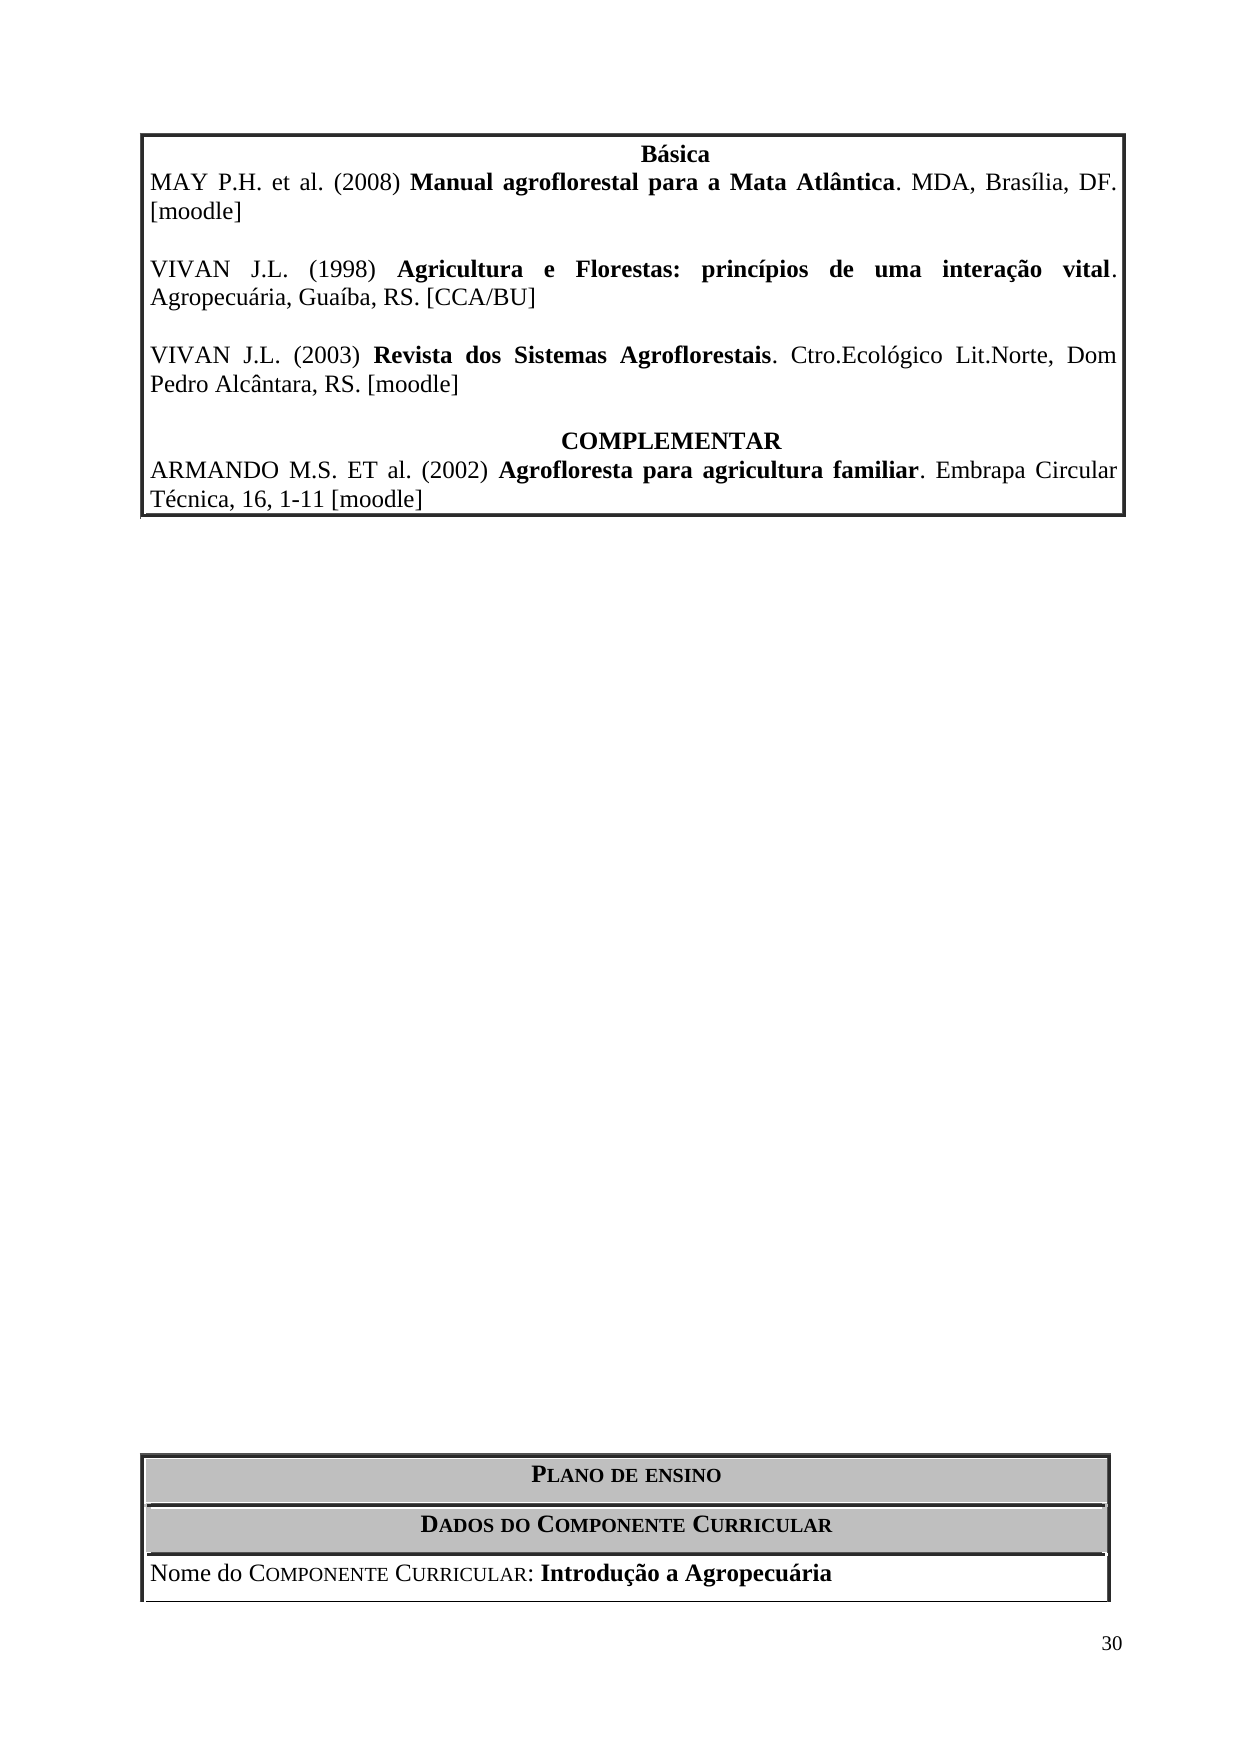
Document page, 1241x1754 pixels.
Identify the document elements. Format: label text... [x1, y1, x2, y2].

table_cell Dados do Componente Curricular [144, 1503, 1108, 1552]
table_header Plano de ensino [146, 1459, 1107, 1502]
table_cell Básica MAY P.H. et al. (2008) Manual agroflorestal para a Mata Atlântica. MDA, Brasília, DF. [moodle] VIVAN J.L. (1998) Agricultura e Florestas: princípios de uma interação vital. Agropecuária, Guaíba, RS. [CCA/BU] VIVAN J.L. (2003) Revista dos Sistemas Agroflorestais. Ctro.Ecológico Lit.Norte, Dom Pedro Alcântara, RS. [moodle] COMPLEMENTAR ARMANDO M.S. ET al. (2002) Agrofloresta para agricultura familiar. Embrapa Circular Técnica, 16, 1-11 [moodle] [146, 139, 1122, 512]
table_cell Nome do Componente Curricular: Introdução a Agropecuária [144, 1552, 1108, 1601]
